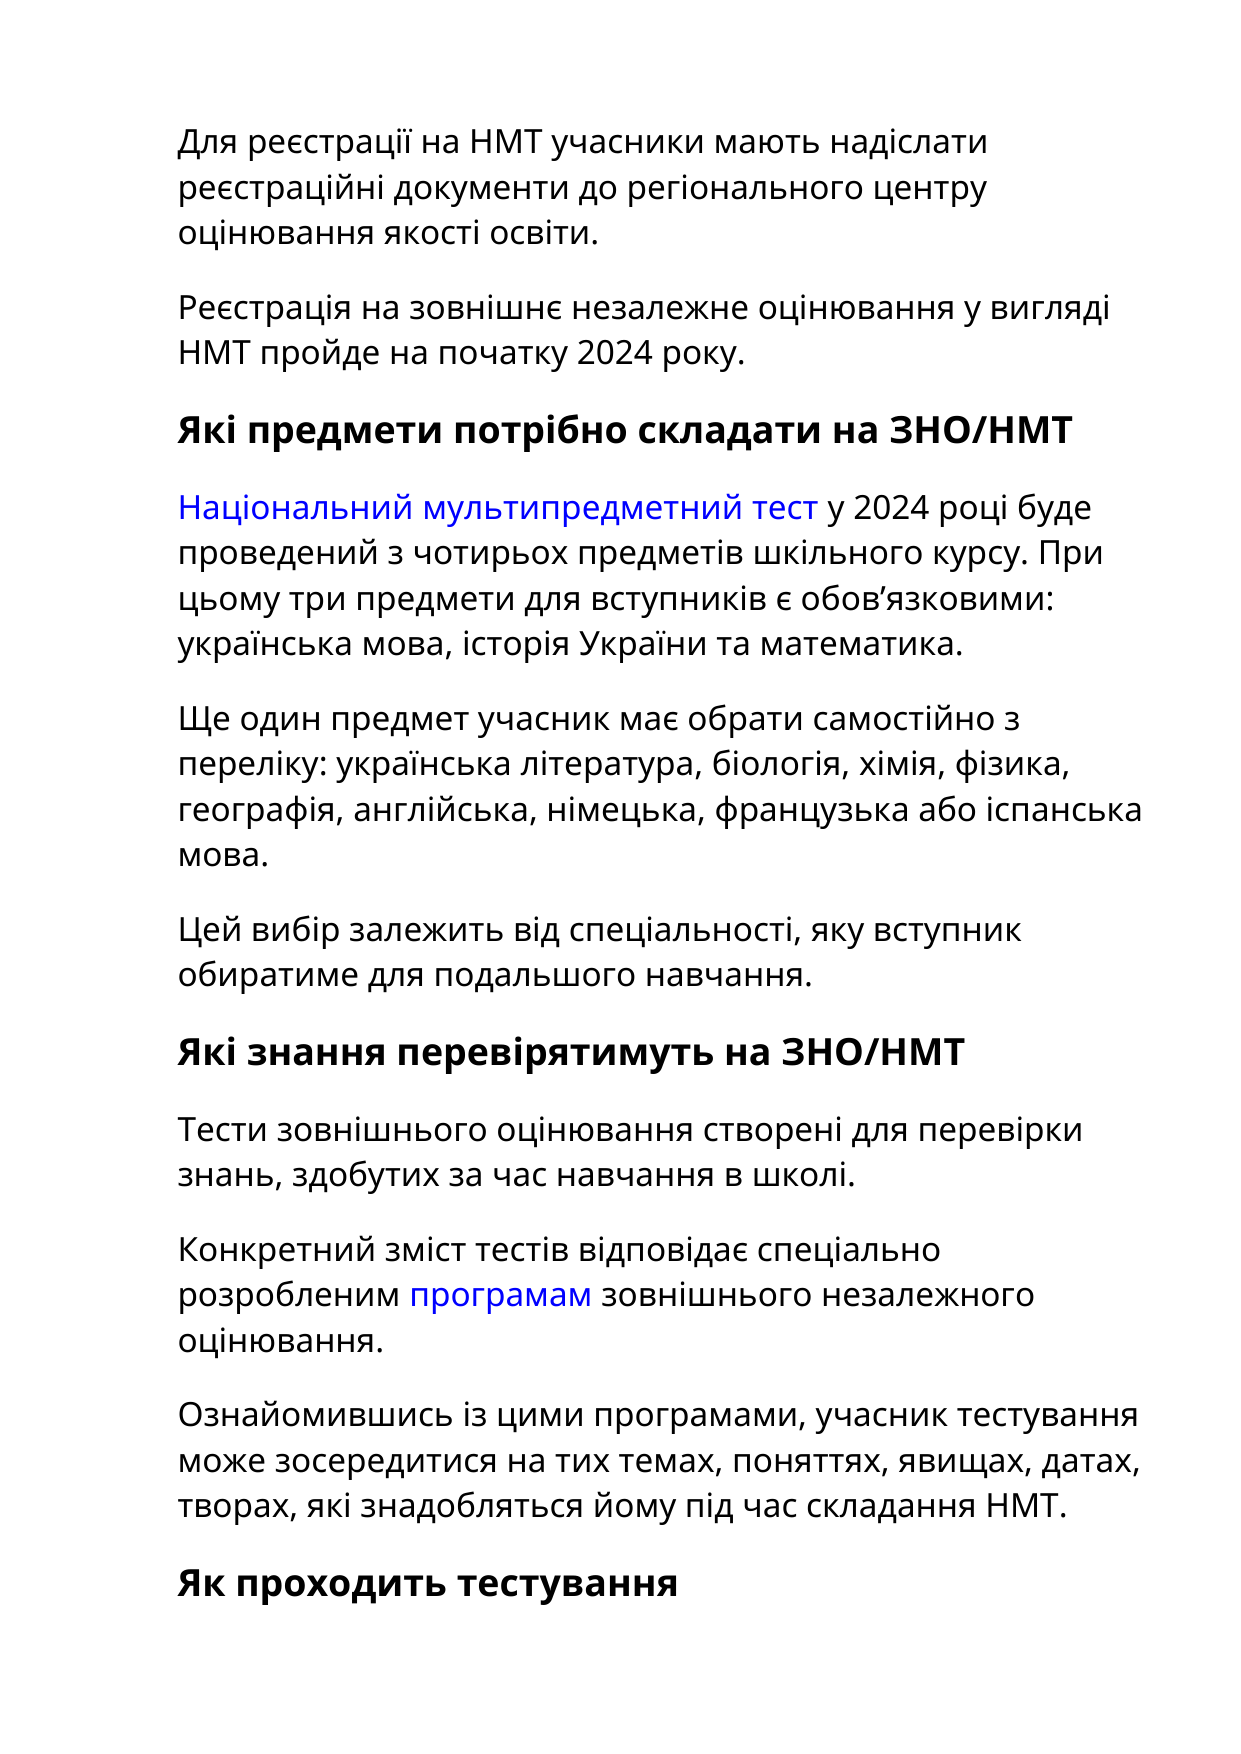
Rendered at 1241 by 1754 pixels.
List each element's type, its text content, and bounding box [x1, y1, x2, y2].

text Тести зовнішнього оцінювання створені для перевірки знань, здобутих за час навчання в школі. [177, 1106, 1152, 1196]
text Конкретний зміст тестів відповідає спеціально розробленим програмам зовнішнього незалежного оцінювання. [177, 1226, 1152, 1362]
text Які предмети потрібно складати на ЗНО/НМТ [177, 403, 1152, 454]
text Для реєстрації на НМТ учасники мають надіслати реєстраційні документи до регіонального центру оцінювання якості освіти. [177, 118, 1152, 254]
text Реєстрація на зовнішнє незалежне оцінювання у вигляді НМТ пройде на початку 2024 року. [177, 283, 1152, 374]
text Які знання перевірятимуть на ЗНО/НМТ [177, 1025, 1152, 1076]
text Національний мультипредметний тест у 2024 році буде проведений з чотирьох предметів шкільного курсу. При цьому три предмети для вступників є обов’язковими: українська мова, історія України та математика. [177, 484, 1152, 665]
text Ознайомившись із цими програмами, учасник тестування може зосередитися на тих темах, поняттях, явищах, датах, творах, які знадобляться йому під час складання НМТ. [177, 1391, 1152, 1527]
text Як проходить тестування [177, 1556, 1152, 1607]
text Цей вибір залежить від спеціальності, яку вступник обиратиме для подальшого навчання. [177, 905, 1152, 996]
text Ще один предмет учасник має обрати самостійно з переліку: українська література, біологія, хімія, фізика, географія, англійська, німецька, французька або іспанська мова. [177, 694, 1152, 876]
